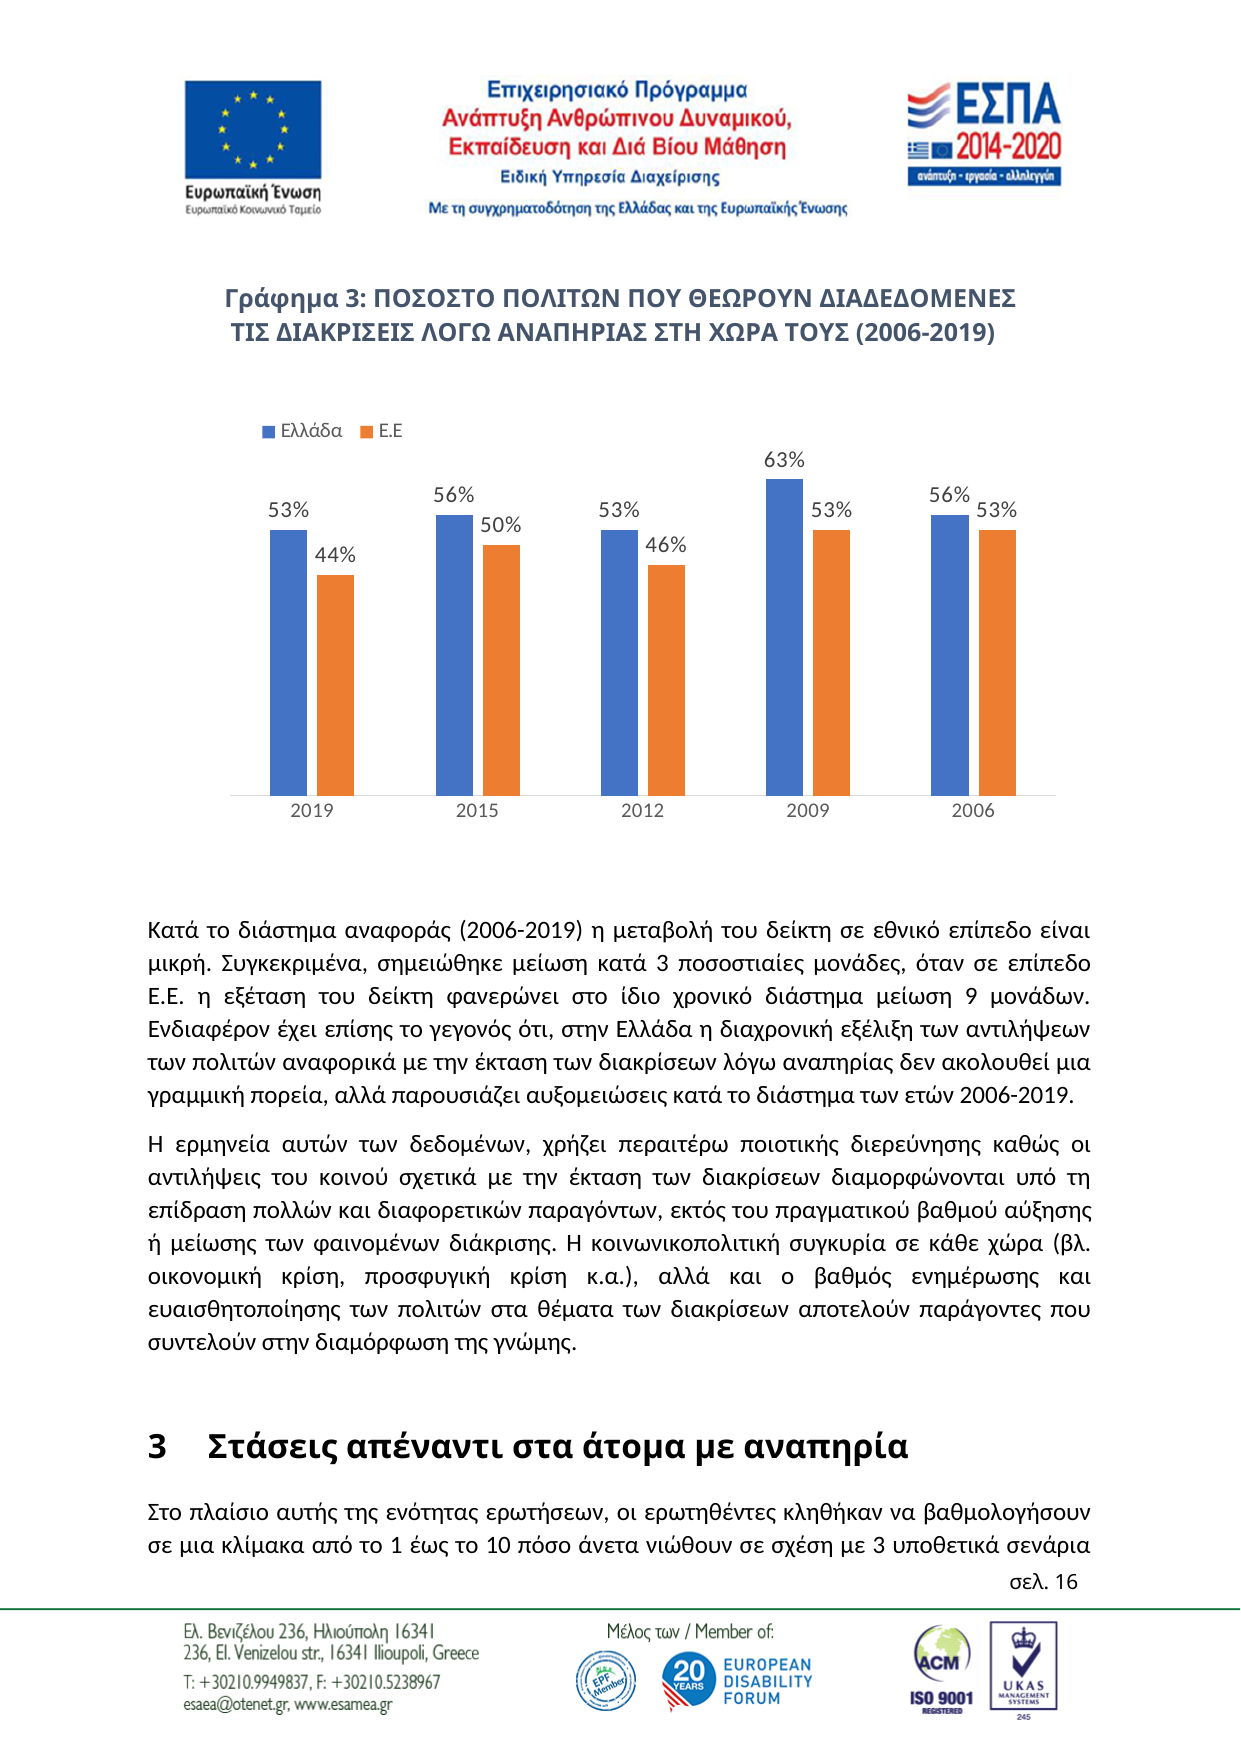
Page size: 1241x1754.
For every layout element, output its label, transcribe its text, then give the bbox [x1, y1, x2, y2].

text Η ερμηνεία αυτών των δεδομένων, χρήζει περαιτέρω ποιοτικής διερεύνησης καθώς οι αντιλήψεις του κοινού σχετικά με την έκταση των διακρίσεων διαμορφώνονται υπό τη επίδραση πολλών και διαφορετικών παραγόντων, εκτός του πραγματικού βαθμού αύξησης ή μείωσης των φαινομένων διάκρισης. Η κοινωνικοπολιτική συγκυρία σε κάθε χώρα (βλ. οικονομική κρίση, προσφυγική κρίση κ.α.), αλλά και ο βαθμός ενημέρωσης και ευαισθητοποίησης των πολιτών στα θέματα των διακρίσεων αποτελούν παράγοντες που συντελούν στην διαμόρφωση της γνώμης. [148, 1129, 1093, 1357]
subtitle Στάσεις απέναντι στα άτομα με αναπηρία [148, 1423, 1093, 1468]
text Κατά το διάστημα αναφοράς (2006-2019) η μεταβολή του δείκτη σε εθνικό επίπεδο είναι μικρή. Συγκεκριμένα, σημειώθηκε μείωση κατά 3 ποσοστιαίες μονάδες, όταν σε επίπεδο Ε.Ε. η εξέταση του δείκτη φανερώνει στο ίδιο χρονικό διάστημα μείωση 9 μονάδων. Ενδιαφέρον έχει επίσης το γεγονός ότι, στην Ελλάδα η διαχρονική εξέλιξη των αντιλήψεων των πολιτών αναφορικά με την έκταση των διακρίσεων λόγω αναπηρίας δεν ακολουθεί μια γραμμική πορεία, αλλά παρουσιάζει αυξομειώσεις κατά το διάστημα των ετών 2006-2019. [148, 914, 1093, 1109]
picture [0, 1596, 1241, 1754]
text Γράφημα 3: ΠΟΣΟΣΤΟ ΠΟΛΙΤΩΝ ΠΟΥ ΘΕΩΡΟΥΝ ΔΙΑΔΕΔΟΜΕΝΕΣ ΤΙΣ ΔΙΑΚΡΙΣΕΙΣ ΛΟΓΩ ΑΝΑΠΗΡΙΑΣ ΣΤΗ ΧΩΡΑ ΤΟΥΣ (2006-2019) [192, 281, 1034, 349]
picture [177, 75, 1064, 220]
